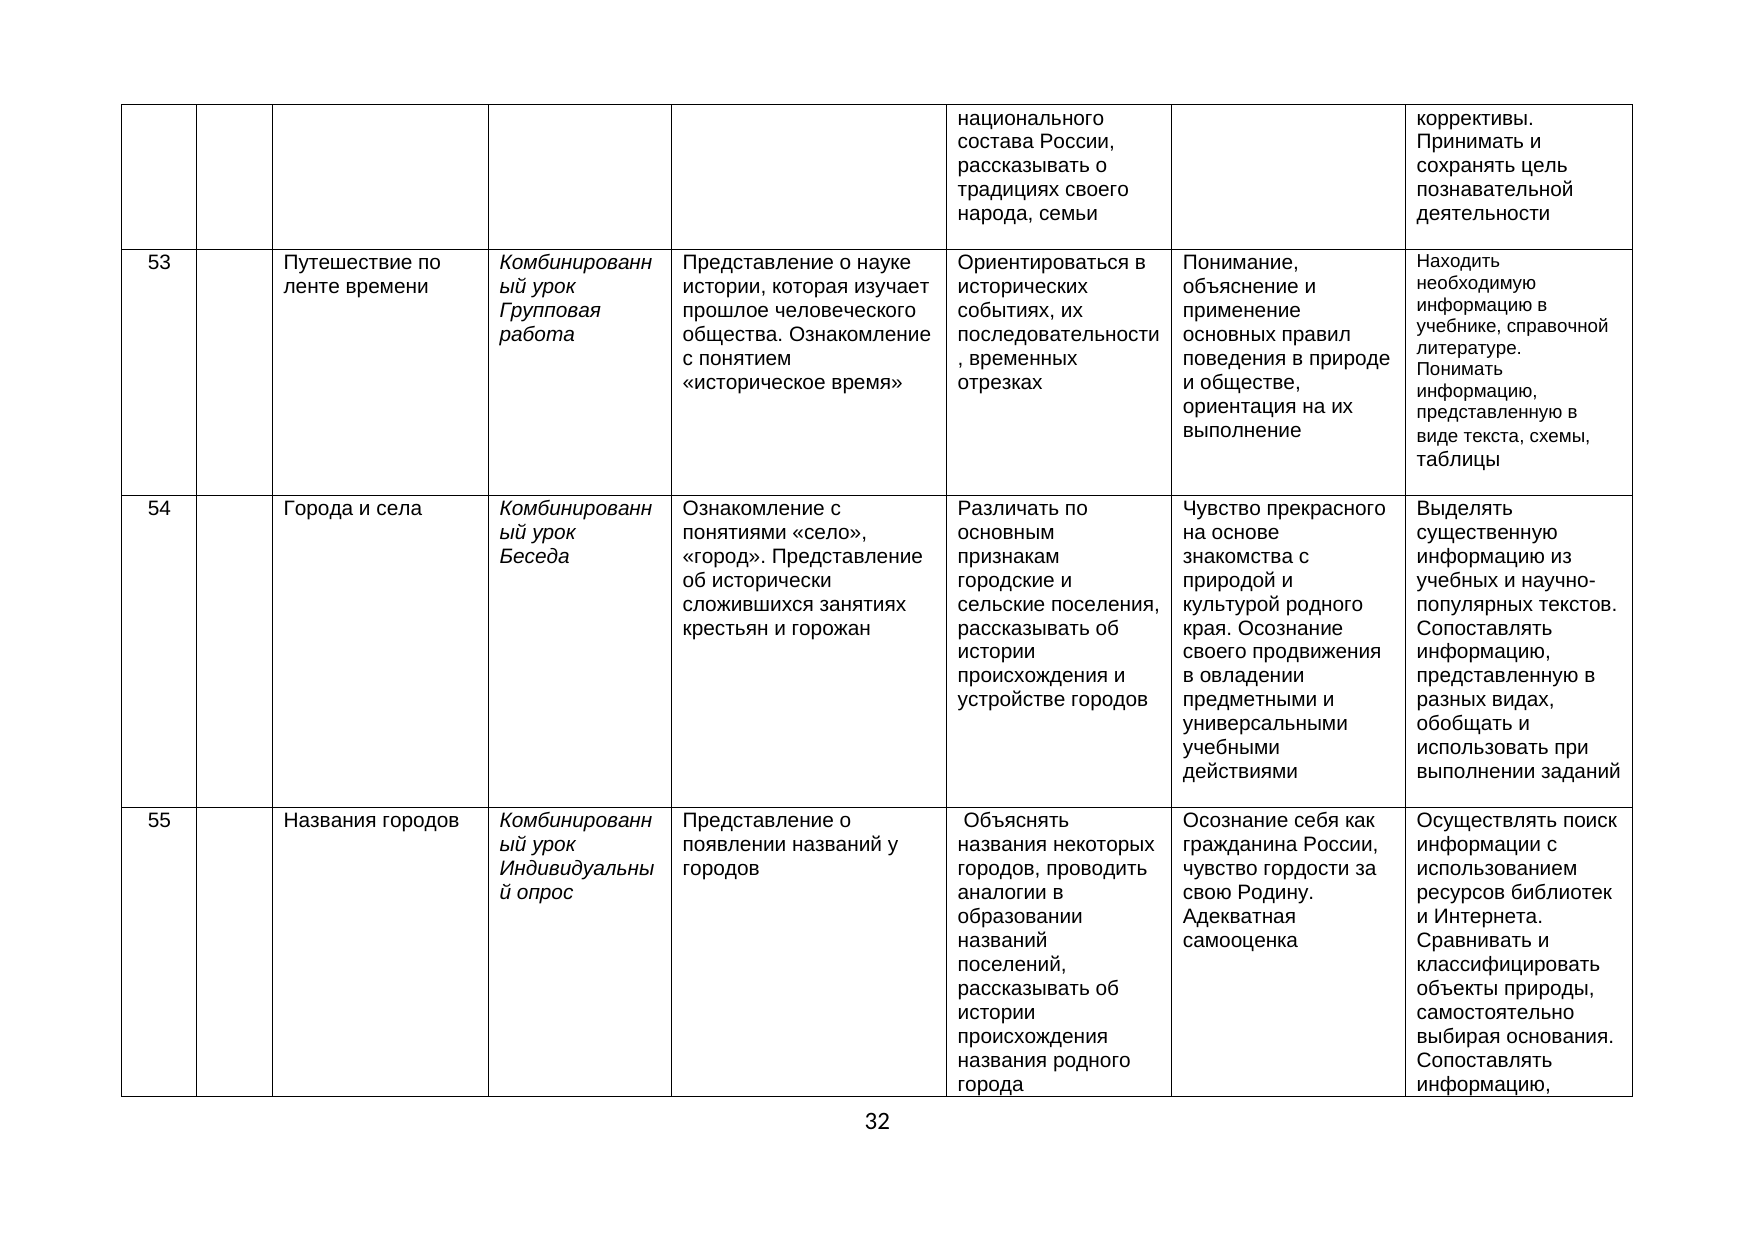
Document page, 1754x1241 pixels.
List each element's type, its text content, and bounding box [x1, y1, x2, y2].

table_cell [1406, 808, 1632, 1096]
table_cell Путешествие по ленте времени [273, 250, 488, 494]
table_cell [1406, 105, 1632, 249]
table_cell Ориентироваться в исторических событиях, их последовательности, временных отрезках [947, 250, 1171, 494]
table_cell [197, 496, 272, 807]
table_cell Представление о науке истории, которая изучает прошлое человеческого общества. Ознакомление с понятием «историческое время» [672, 250, 946, 494]
table_cell Понимание, объяснение и применение основных правил поведения в природе и обществе, ориентация на их выполнение [1172, 250, 1405, 494]
table_cell 53 [122, 250, 196, 494]
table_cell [947, 105, 1171, 249]
table_cell 52 [122, 105, 196, 249]
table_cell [489, 105, 671, 249]
table_cell 54 [122, 496, 196, 807]
table_cell Чувство прекрасного на основе знакомства с природой и культурой родного края. Осознание своего продвижения в овладении предметными и универсальными учебными действиями [1172, 496, 1405, 807]
table_cell Находить необходимую информацию в учебнике, справочной литературе. Понимать информацию, представленную в виде текста, схемы, таблицы [1406, 250, 1632, 494]
table_cell [197, 105, 272, 249]
table_cell Ознакомление с понятиями «село», «город». Представление об исторически сложившихся занятиях крестьян и горожан [672, 496, 946, 807]
table_cell Различать по основным признакам городские и сельские поселения, рассказывать об истории происхождения и устройстве городов [947, 496, 1171, 807]
table_cell Выделять существенную информацию из учебных и научно-популярных текстов. Сопоставлять информацию, представленную в разных видах, обобщать и использовать при выполнении заданий [1406, 496, 1632, 807]
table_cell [489, 808, 671, 1096]
table_cell 55 [122, 808, 196, 1096]
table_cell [273, 105, 488, 249]
table_cell Комбинированный урок Беседа [489, 496, 671, 807]
table_cell [197, 250, 272, 494]
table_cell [1172, 808, 1405, 1096]
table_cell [672, 105, 946, 249]
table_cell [1172, 105, 1405, 249]
table_cell [197, 808, 272, 1096]
table_cell Названия городов [273, 808, 488, 1096]
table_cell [672, 808, 946, 1096]
table_cell Комбинированный урок Групповая работа [489, 250, 671, 494]
table_cell Города и села [273, 496, 488, 807]
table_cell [947, 808, 1171, 1096]
